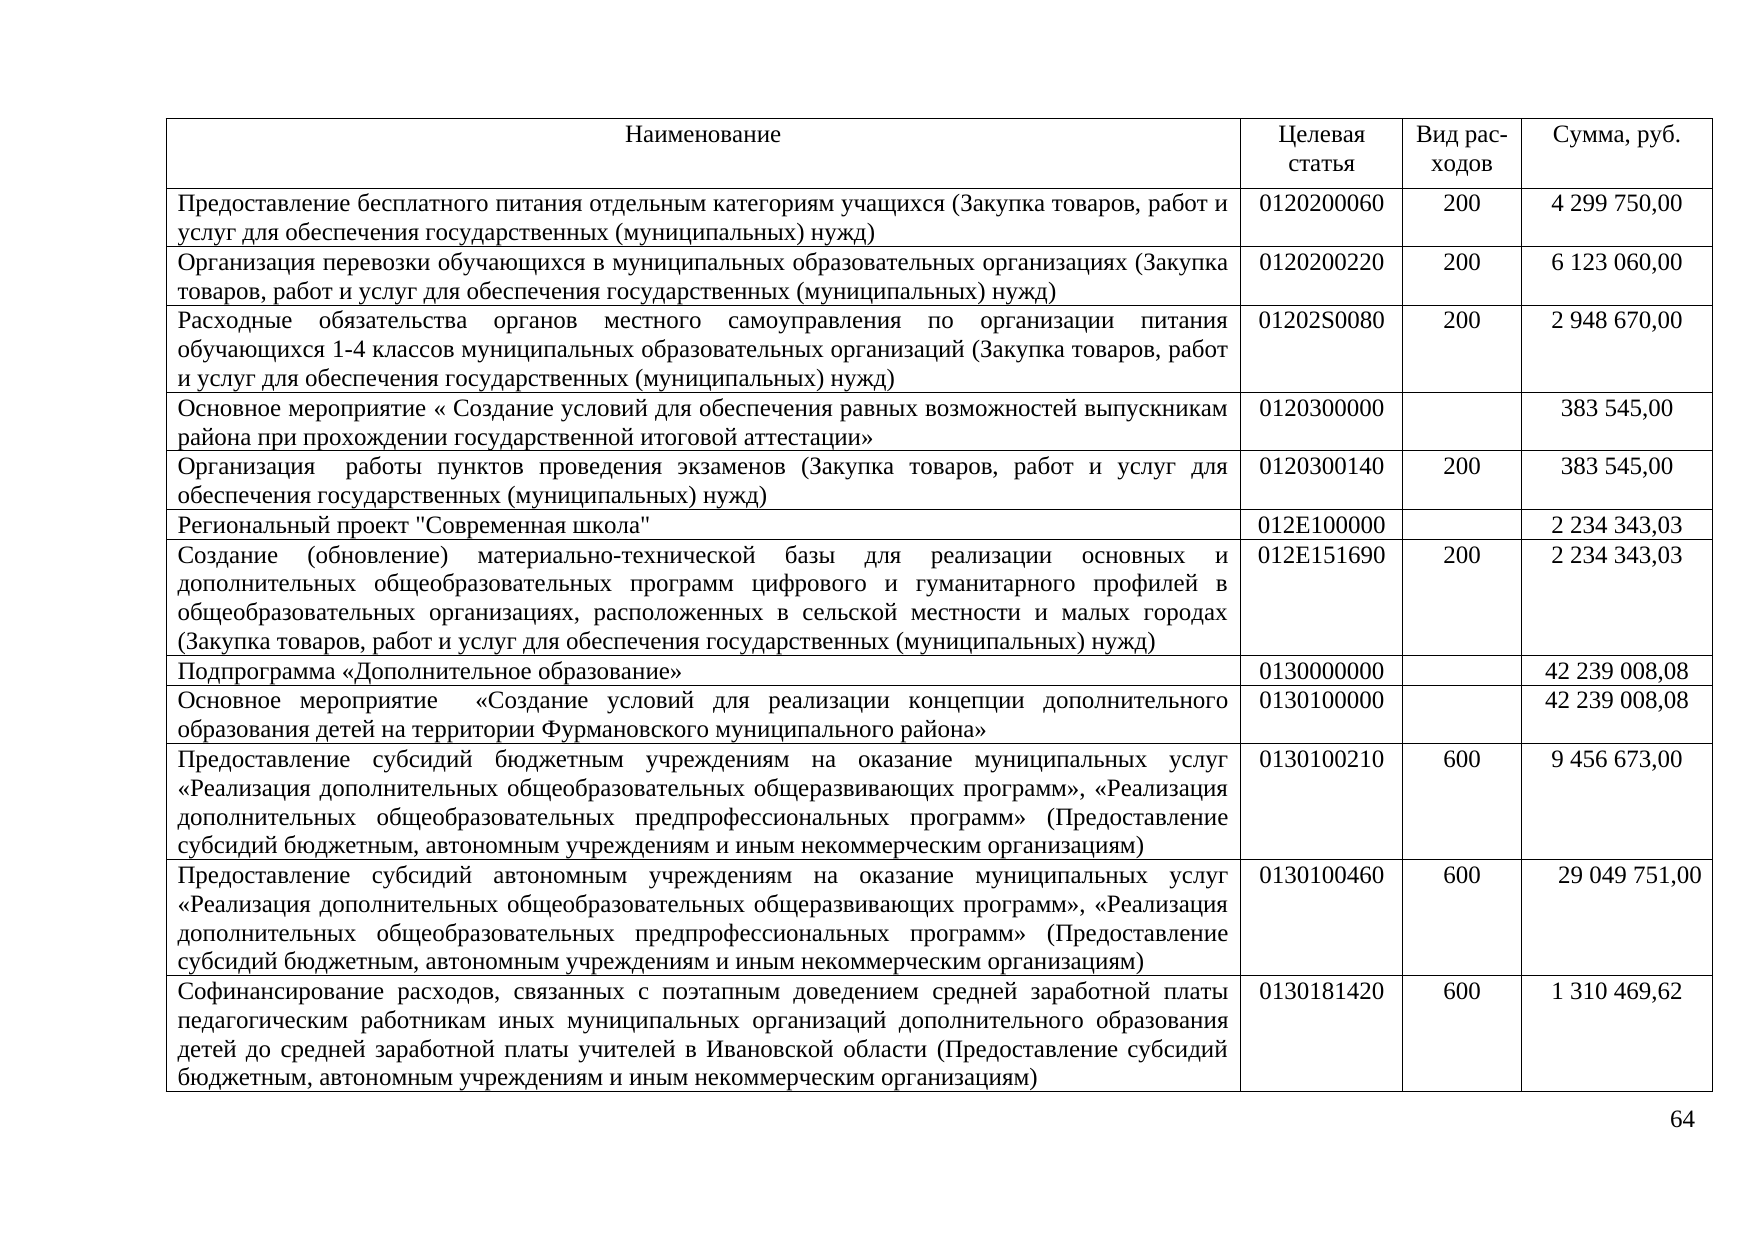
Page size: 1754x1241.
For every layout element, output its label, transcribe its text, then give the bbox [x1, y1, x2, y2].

table_cell Подпрограмма «Дополнительное образование» [167, 656, 1240, 684]
table_cell Организация работы пунктов проведения экзаменов (Закупка товаров, работ и услуг для обеспечения государственных (муниципальных) нужд) [167, 451, 1240, 509]
table_cell 29 049 751,00 [1522, 860, 1712, 975]
table_cell 200 [1403, 247, 1521, 304]
table_cell 012E151690 [1241, 540, 1402, 655]
table_header Вид рас-ходов [1403, 119, 1521, 187]
table_cell 0130100210 [1241, 744, 1402, 859]
table_cell 4 299 750,00 [1522, 189, 1712, 246]
table_cell 600 [1403, 860, 1521, 975]
table_cell 200 [1403, 306, 1521, 392]
table_cell 600 [1403, 976, 1521, 1091]
table_cell 0120200060 [1241, 189, 1402, 246]
table_cell Основное мероприятие «Создание условий для реализации концепции дополнительного образования детей на территории Фурмановского муниципального района» [167, 686, 1240, 743]
table_cell 42 239 008,08 [1522, 686, 1712, 743]
table_cell [1403, 393, 1521, 450]
table_cell 600 [1403, 744, 1521, 859]
table_cell 0130100000 [1241, 686, 1402, 743]
table_cell 2 234 343,03 [1522, 540, 1712, 655]
table_cell Софинансирование расходов, связанных с поэтапным доведением средней заработной платы педагогическим работникам иных муниципальных организаций дополнительного образования детей до средней заработной платы учителей в Ивановской области (Предоставление субсидий бюджетным, автономным учреждениям и иным некоммерческим организациям) [167, 976, 1240, 1091]
table_cell 01202S0080 [1241, 306, 1402, 392]
table_cell Основное мероприятие « Создание условий для обеспечения равных возможностей выпускникам района при прохождении государственной итоговой аттестации» [167, 393, 1240, 450]
table_cell 2 948 670,00 [1522, 306, 1712, 392]
table_cell [1403, 686, 1521, 743]
table_cell 383 545,00 [1522, 451, 1712, 509]
table_cell [1403, 510, 1521, 539]
table_cell 0120300000 [1241, 393, 1402, 450]
table_cell Предоставление бесплатного питания отдельным категориям учащихся (Закупка товаров, работ и услуг для обеспечения государственных (муниципальных) нужд) [167, 189, 1240, 246]
table_cell [1403, 656, 1521, 684]
table_cell 6 123 060,00 [1522, 247, 1712, 304]
table_header Наименование [167, 119, 1240, 187]
table_cell Предоставление субсидий автономным учреждениям на оказание муниципальных услуг «Реализация дополнительных общеобразовательных общеразвивающих программ», «Реализация дополнительных общеобразовательных предпрофессиональных программ» (Предоставление субсидий бюджетным, автономным учреждениям и иным некоммерческим организациям) [167, 860, 1240, 975]
table_cell Создание (обновление) материально-технической базы для реализации основных и дополнительных общеобразовательных программ цифрового и гуманитарного профилей в общеобразовательных организациях, расположенных в сельской местности и малых городах (Закупка товаров, работ и услуг для обеспечения государственных (муниципальных) нужд) [167, 540, 1240, 655]
table_cell 0120200220 [1241, 247, 1402, 304]
table_cell 42 239 008,08 [1522, 656, 1712, 684]
table_cell 1 310 469,62 [1522, 976, 1712, 1091]
table_cell 383 545,00 [1522, 393, 1712, 450]
table_cell 0130100460 [1241, 860, 1402, 975]
table_cell Предоставление субсидий бюджетным учреждениям на оказание муниципальных услуг «Реализация дополнительных общеобразовательных общеразвивающих программ», «Реализация дополнительных общеобразовательных предпрофессиональных программ» (Предоставление субсидий бюджетным, автономным учреждениям и иным некоммерческим организациям) [167, 744, 1240, 859]
table_cell Организация перевозки обучающихся в муниципальных образовательных организациях (Закупка товаров, работ и услуг для обеспечения государственных (муниципальных) нужд) [167, 247, 1240, 304]
table_cell 0120300140 [1241, 451, 1402, 509]
table_header Сумма, руб. [1522, 119, 1712, 187]
table_cell 012E100000 [1241, 510, 1402, 539]
table_cell 200 [1403, 540, 1521, 655]
table_cell Региональный проект "Современная школа" [167, 510, 1240, 539]
table_cell 200 [1403, 451, 1521, 509]
table_cell Расходные обязательства органов местного самоуправления по организации питания обучающихся 1-4 классов муниципальных образовательных организаций (Закупка товаров, работ и услуг для обеспечения государственных (муниципальных) нужд) [167, 306, 1240, 392]
table_cell 9 456 673,00 [1522, 744, 1712, 859]
table_cell 2 234 343,03 [1522, 510, 1712, 539]
table_cell 0130181420 [1241, 976, 1402, 1091]
table_cell 0130000000 [1241, 656, 1402, 684]
table_header Целевая статья [1241, 119, 1402, 187]
table_cell 200 [1403, 189, 1521, 246]
